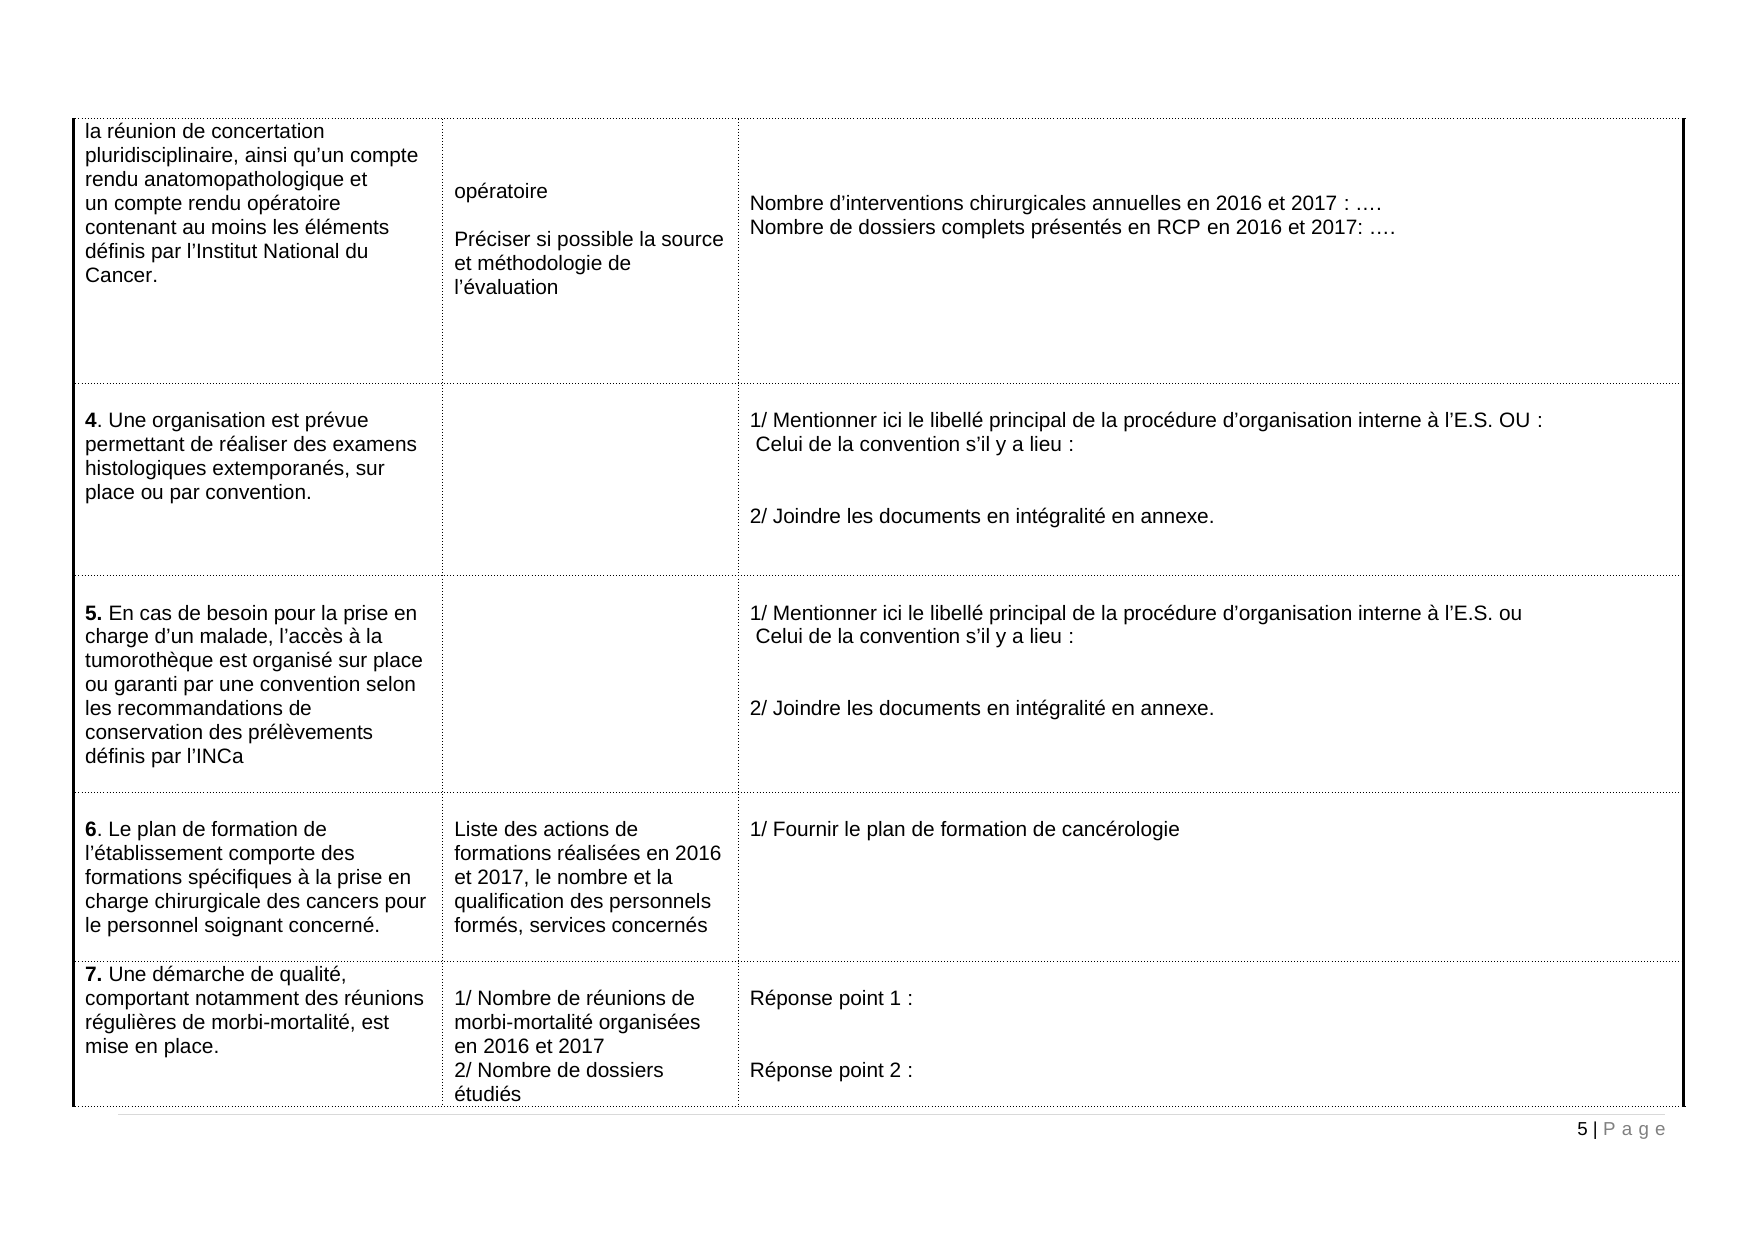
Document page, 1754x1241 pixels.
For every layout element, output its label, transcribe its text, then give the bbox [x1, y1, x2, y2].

table_cell 1/ Mentionner ici le libellé principal de la procédure d’organisation interne à l’E.S. ou Celui de la convention s’il y a lieu : 2/ Joindre les documents en intégralité en annexe. [738, 575, 1682, 792]
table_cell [738, 961, 1682, 1106]
table_cell 1/ Mentionner ici le libellé principal de la procédure d’organisation interne à l’E.S. OU : Celui de la convention s’il y a lieu : 2/ Joindre les documents en intégralité en annexe. [738, 383, 1682, 575]
table_cell [443, 383, 738, 575]
table_cell [443, 575, 738, 792]
table_cell 6. Le plan de formation de l’établissement comporte des formations spécifiques à la prise en charge chirurgicale des cancers pour le personnel soignant concerné. [75, 792, 443, 961]
table_cell 1/ Fournir le plan de formation de cancérologie [738, 792, 1682, 961]
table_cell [443, 961, 738, 1106]
table_cell Liste des actions de formations réalisées en 2016 et 2017, le nombre et la qualification des personnels formés, services concernés [443, 792, 738, 961]
table_cell 5. En cas de besoin pour la prise en charge d’un malade, l’accès à la tumorothèque est organisé sur place ou garanti par une convention selon les recommandations de conservation des prélèvements définis par l’INCa [75, 575, 443, 792]
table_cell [443, 118, 738, 383]
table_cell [75, 118, 443, 383]
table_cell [738, 118, 1682, 383]
table_cell 4. Une organisation est prévue permettant de réaliser des examens histologiques extemporanés, sur place ou par convention. [75, 383, 443, 575]
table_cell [75, 961, 443, 1106]
